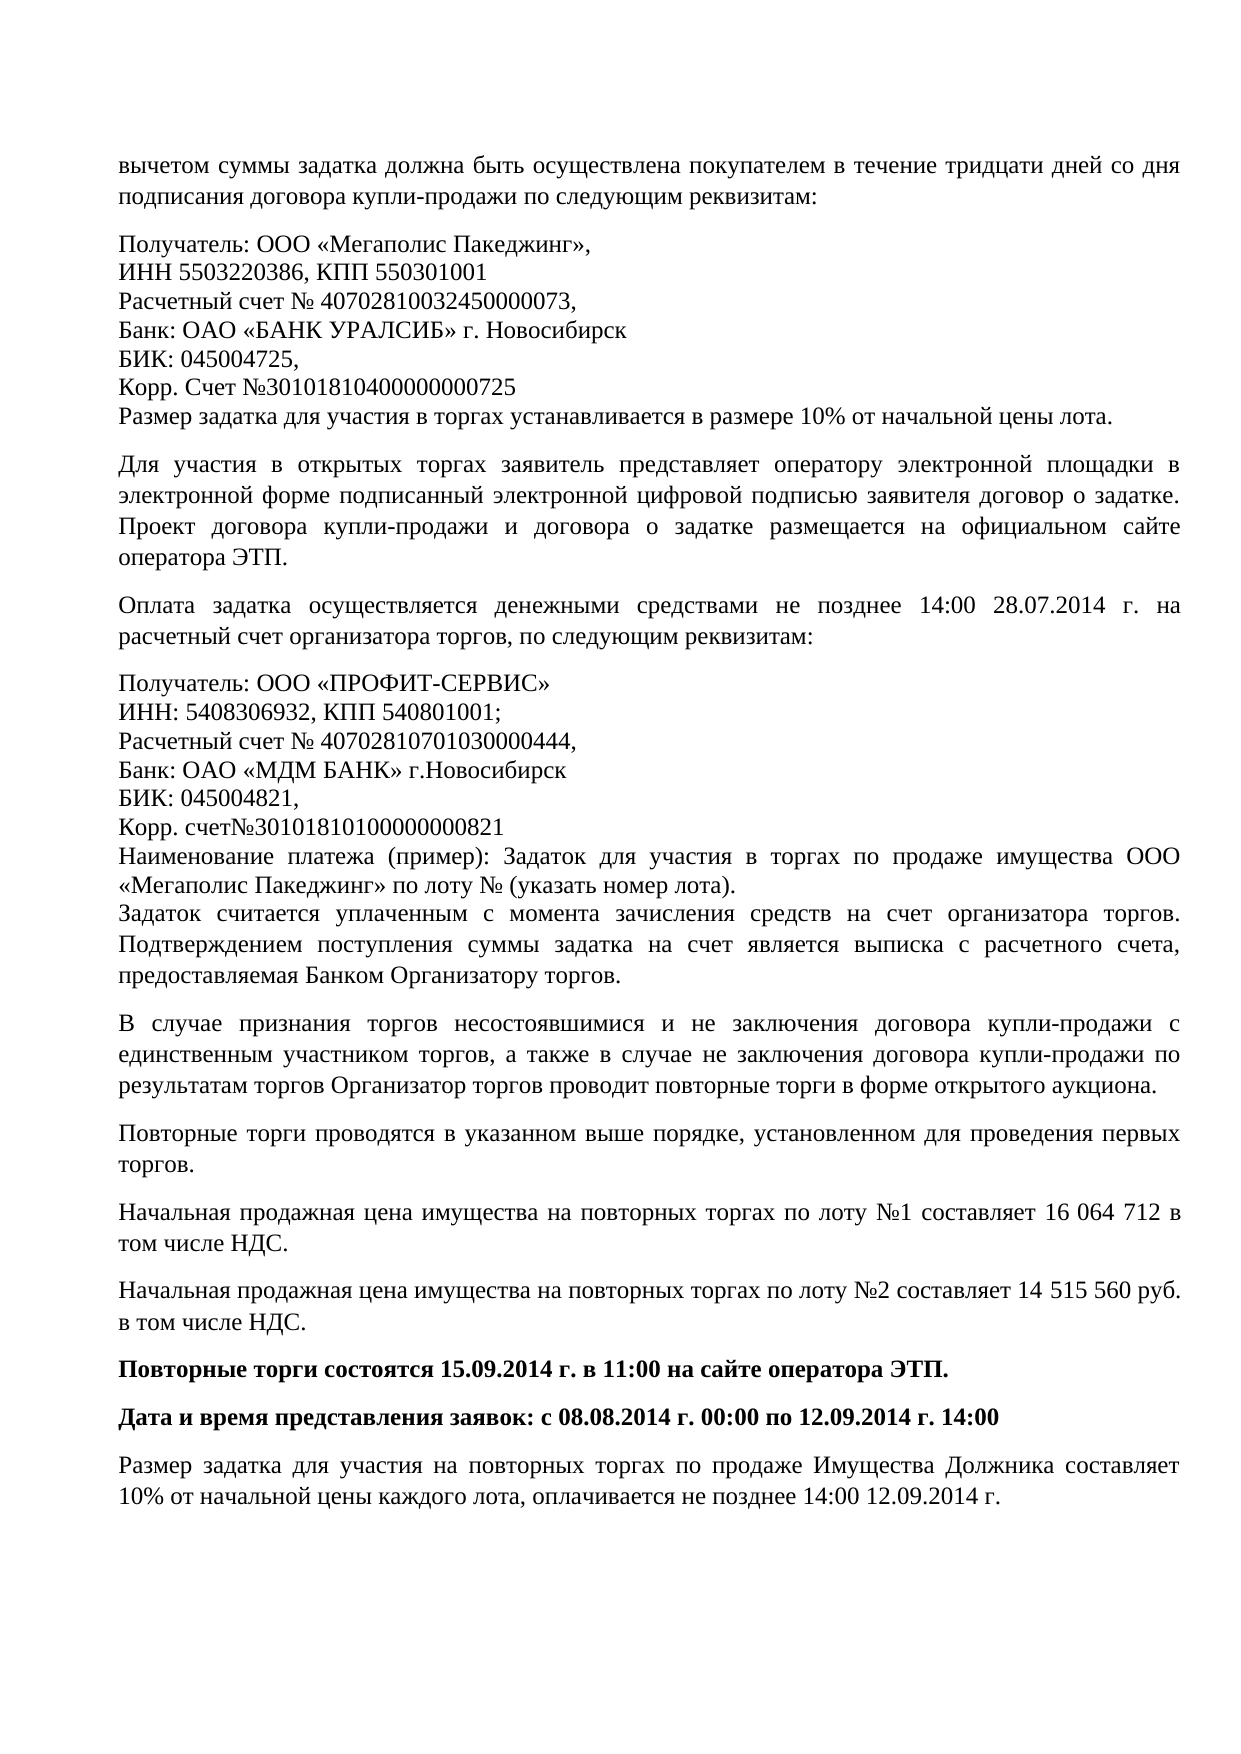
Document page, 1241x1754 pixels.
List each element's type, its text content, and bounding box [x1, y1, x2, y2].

text БИК: 045004725, [118, 344, 1181, 372]
text Начальная продажная цена имущества на повторных торгах по лоту №1 составляет 16 064 712 в том числе НДС. [118, 1197, 1181, 1257]
text Оплата задатка осуществляется денежными средствами не позднее 14:00 28.07.2014 г. на расчетный счет организатора торгов, по следующим реквизитам: [118, 590, 1181, 649]
text Корр. счет№30101810100000000821 [118, 812, 1181, 841]
text В случае признания торгов несостоявшимися и не заключения договора купли-продажи с единственным участником торгов, а также в случае не заключения договора купли-продажи по результатам торгов Организатор торгов проводит повторные торги в форме открытого аукциона. [118, 1008, 1181, 1099]
text Получатель: ООО «Мегаполис Пакеджинг», [118, 229, 1181, 257]
text ИНН 5503220386, КПП 550301001 [118, 257, 1181, 286]
text Размер задатка для участия на повторных торгах по продаже Имущества Должника составляет 10% от начальной цены каждого лота, оплачивается не позднее 14:00 12.09.2014 г. [118, 1450, 1181, 1509]
text Дата и время представления заявок: с 08.08.2014 г. 00:00 по 12.09.2014 г. 14:00 [118, 1402, 1181, 1431]
text Для участия в открытых торгах заявитель представляет оператору электронной площадки в электронной форме подписанный электронной цифровой подписью заявителя договор о задатке. Проект договора купли-продажи и договора о задатке размещается на официальном сайте оператора ЭТП. [118, 449, 1181, 571]
text Расчетный счет № 40702810701030000444, [118, 726, 1181, 755]
text БИК: 045004821, [118, 783, 1181, 812]
text Получатель: ООО «ПРОФИТ-СЕРВИС» [118, 668, 1181, 697]
text Начальная продажная цена имущества на повторных торгах по лоту №2 составляет 14 515 560 руб. в том числе НДС. [118, 1276, 1181, 1335]
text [118, 150, 1181, 210]
text Расчетный счет № 40702810032450000073, [118, 286, 1181, 315]
text ИНН: 5408306932, КПП 540801001; [118, 697, 1181, 726]
text Банк: ОАО «МДМ БАНК» г.Новосибирск [118, 755, 1181, 783]
text Банк: ОАО «БАНК УРАЛСИБ» г. Новосибирск [118, 315, 1181, 344]
text Корр. Счет №30101810400000000725 [118, 372, 1181, 401]
text Задаток считается уплаченным с момента зачисления средств на счет организатора торгов. Подтверждением поступления суммы задатка на счет является выписка с расчетного счета, предоставляемая Банком Организатору торгов. [118, 898, 1181, 989]
text Наименование платежа (пример): Задаток для участия в торгах по продаже имущества ООО «Мегаполис Пакеджинг» по лоту № (указать номер лота). [118, 841, 1181, 898]
text Размер задатка для участия в торгах устанавливается в размере 10% от начальной цены лота. [118, 401, 1181, 430]
text Повторные торги состоятся 15.09.2014 г. в 11:00 на сайте оператора ЭТП. [118, 1354, 1181, 1383]
text Повторные торги проводятся в указанном выше порядке, установленном для проведения первых торгов. [118, 1118, 1181, 1178]
